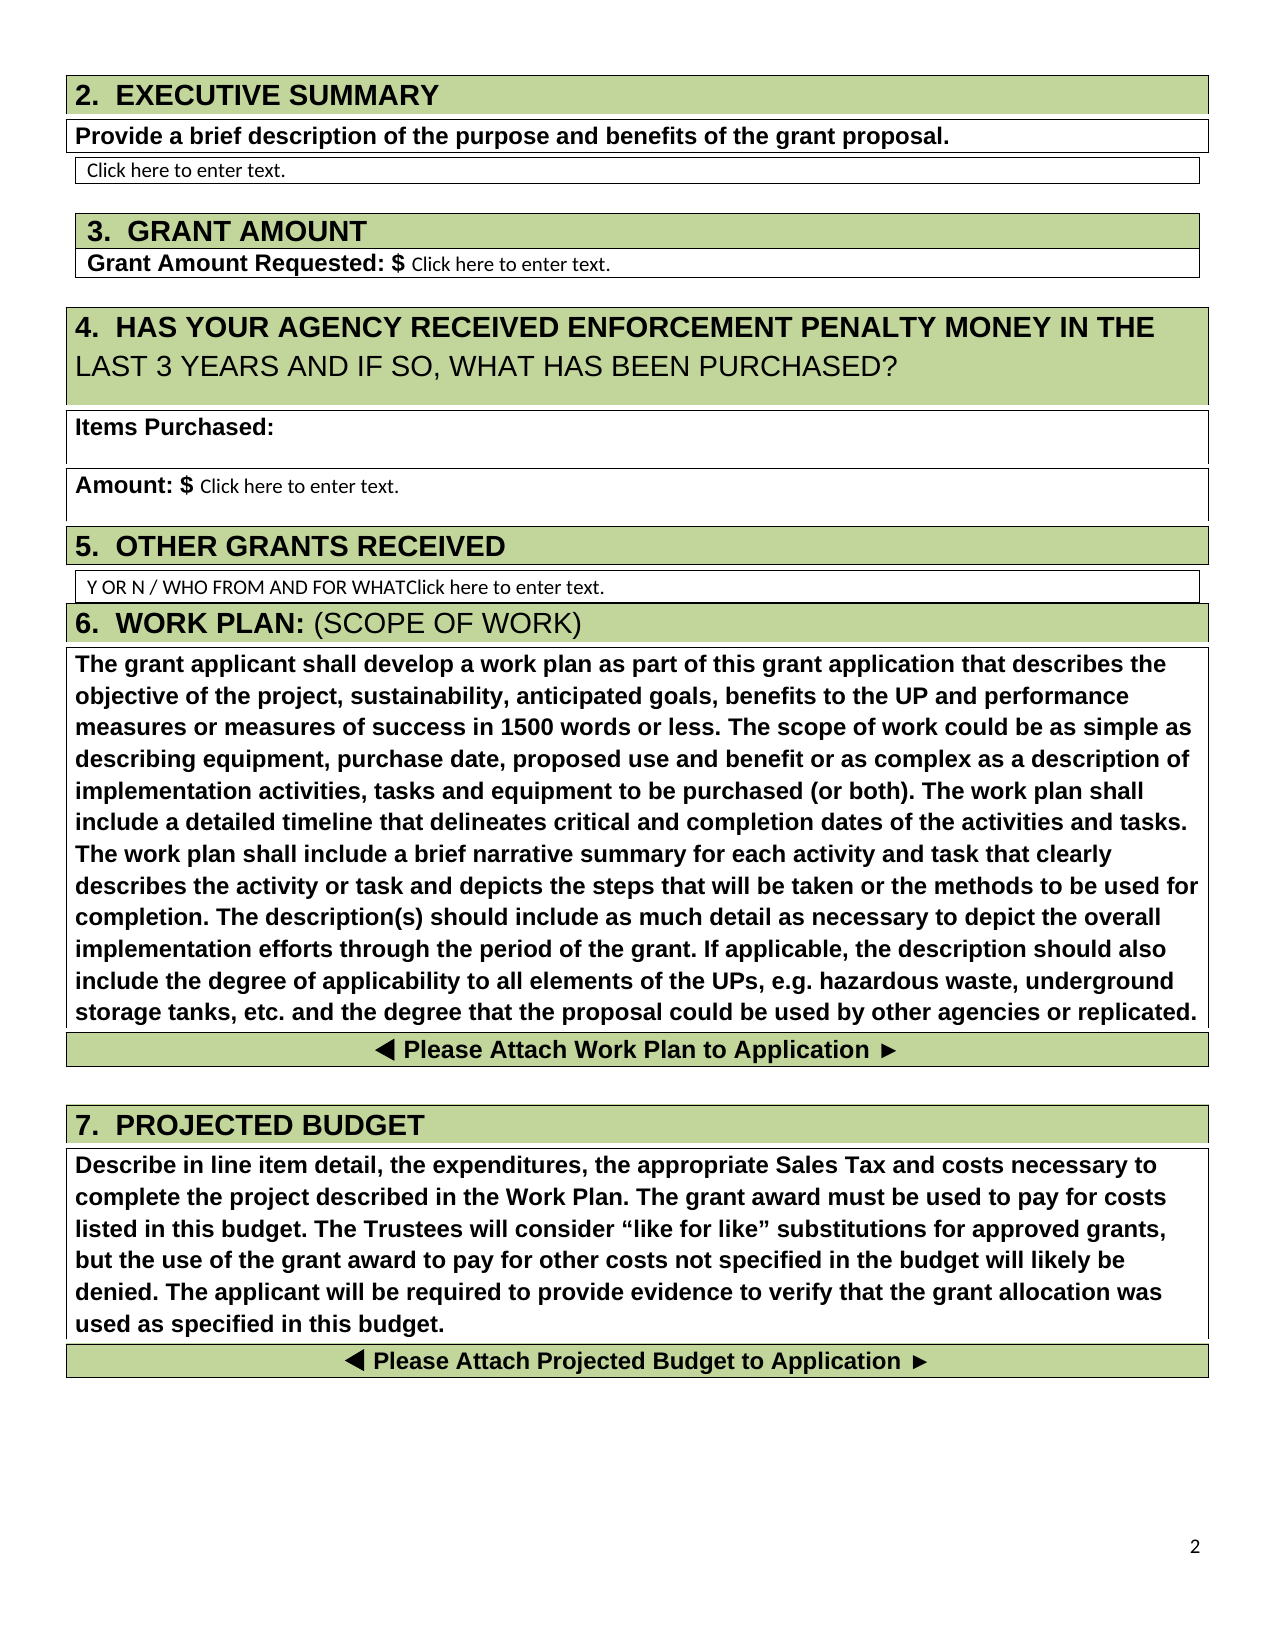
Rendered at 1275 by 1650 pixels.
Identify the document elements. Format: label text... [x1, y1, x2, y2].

subtitle 7. PROJECTED BUDGET [67, 1106, 1208, 1143]
text Please Attach Projected Budget to Application ► [67, 1345, 1208, 1377]
text Describe in line item detail, the expenditures, the appropriate Sales Tax and costs necessary to complete the project described in the Work Plan. The grant award must be used to pay for costs listed in this budget. The Trustees will consider “like for like” substitutions for approved grants, but the use of the grant award to pay for other costs not specified in the budget will likely be denied. The applicant will be required to provide evidence to verify that the grant allocation was used as specified in this budget. [67, 1149, 1208, 1339]
text Amount: $ [67, 469, 1208, 521]
subtitle 5. OTHER GRANTS RECEIVED [67, 527, 1208, 564]
table_header 3. GRANT AMOUNT [76, 214, 1199, 248]
subtitle Provide a brief description of the purpose and benefits of the grant proposal. [67, 120, 1208, 152]
table_cell Grant Amount Requested: $ [76, 249, 1199, 277]
text The grant applicant shall develop a work plan as part of this grant application that describes the objective of the project, sustainability, anticipated goals, benefits to the UP and performance measures or measures of success in 1500 words or less. The scope of work could be as simple as describing equipment, purchase date, proposed use and benefit or as complex as a description of implementation activities, tasks and equipment to be purchased (or both). The work plan shall include a detailed timeline that delineates critical and completion dates of the activities and tasks. The work plan shall include a brief narrative summary for each activity and task that clearly describes the activity or task and depicts the steps that will be taken or the methods to be used for completion. The description(s) should include as much detail as necessary to depict the overall implementation efforts through the period of the grant. If applicable, the description should also include the degree of applicability to all elements of the UPs, e.g. hazardous waste, underground storage tanks, etc. and the degree that the proposal could be used by other agencies or replicated. [67, 648, 1208, 1028]
subtitle 4. HAS YOUR AGENCY RECEIVED ENFORCEMENT PENALTY MONEY IN THE LAST 3 YEARS AND IF SO, WHAT HAS BEEN PURCHASED? [67, 308, 1208, 405]
table_header Y OR N / WHO FROM AND FOR WHAT [76, 571, 1199, 602]
text Please Attach Work Plan to Application ► [67, 1033, 1208, 1066]
text Items Purchased: [67, 411, 1208, 464]
subtitle 2. EXECUTIVE SUMMARY [67, 76, 1208, 114]
subtitle 6. WORK PLAN: (SCOPE OF WORK) [67, 604, 1208, 642]
